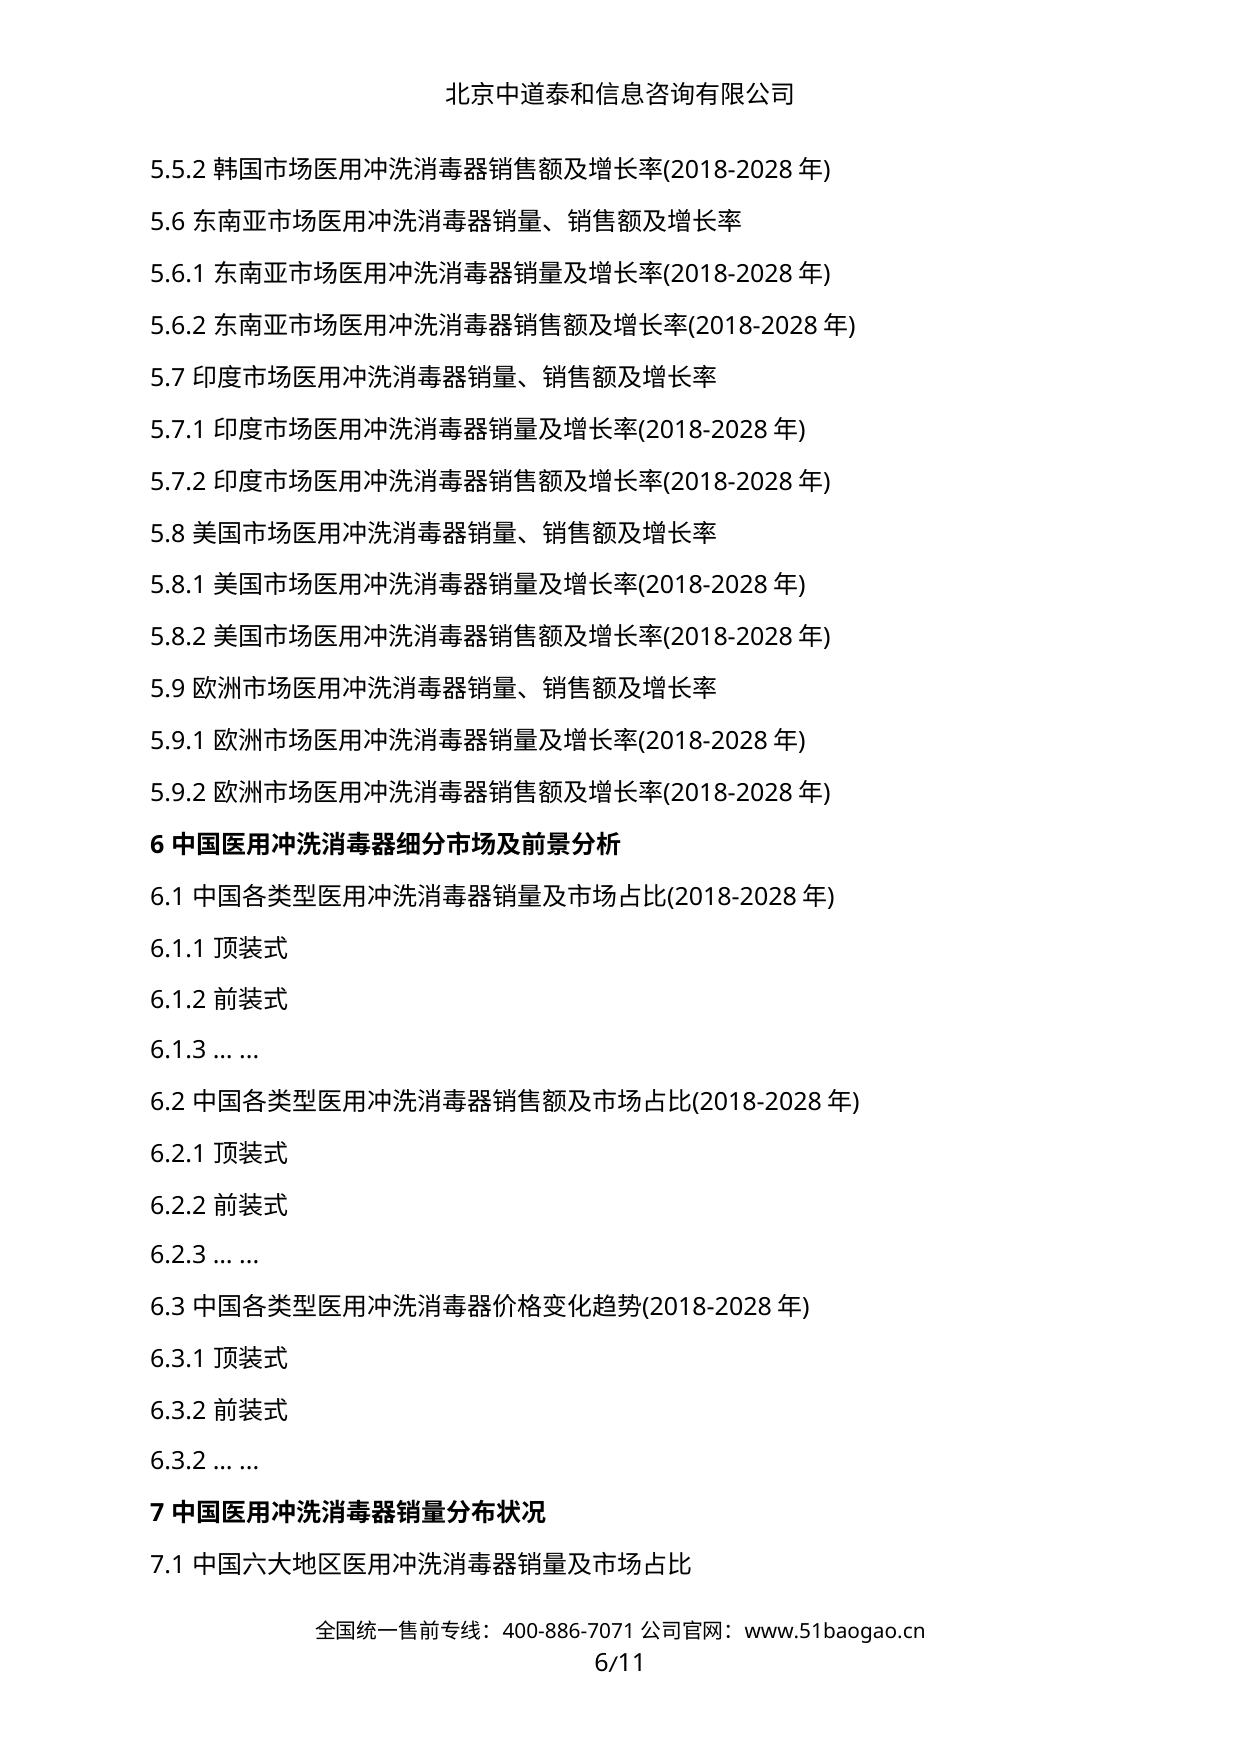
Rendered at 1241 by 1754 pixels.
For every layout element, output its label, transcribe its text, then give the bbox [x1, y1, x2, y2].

text 6.2.3 … ... [150, 1237, 1090, 1271]
text 5.8.2 美国市场医用冲洗消毒器销售额及增长率(2018-2028年) [150, 617, 1090, 653]
text 6.3.2 … ... [150, 1442, 1090, 1477]
text 5.8 美国市场医用冲洗消毒器销量、销售额及增长率 [150, 513, 1090, 549]
text 5.9.2 欧洲市场医用冲洗消毒器销售额及增长率(2018-2028年) [150, 772, 1090, 809]
text 5.9 欧洲市场医用冲洗消毒器销量、销售额及增长率 [150, 669, 1090, 705]
text 6.1.1 顶装式 [150, 928, 1090, 964]
text 6.2.1 顶装式 [150, 1133, 1090, 1170]
text 6.3.2 前装式 [150, 1391, 1090, 1427]
text 6.2.2 前装式 [150, 1185, 1090, 1222]
text 5.9.1 欧洲市场医用冲洗消毒器销量及增长率(2018-2028年) [150, 721, 1090, 757]
text 6.3 中国各类型医用冲洗消毒器价格变化趋势(2018-2028年) [150, 1287, 1090, 1323]
text 6.1.3 … ... [150, 1032, 1090, 1066]
text 7.1 中国六大地区医用冲洗消毒器销量及市场占比 [150, 1544, 1090, 1580]
text 5.6.2 东南亚市场医用冲洗消毒器销售额及增长率(2018-2028年) [150, 306, 1090, 342]
text 5.7.2 印度市场医用冲洗消毒器销售额及增长率(2018-2028年) [150, 461, 1090, 497]
text 5.7 印度市场医用冲洗消毒器销量、销售额及增长率 [150, 357, 1090, 394]
text 6.1 中国各类型医用冲洗消毒器销量及市场占比(2018-2028年) [150, 876, 1090, 912]
text 7 中国医用冲洗消毒器销量分布状况 [150, 1492, 1090, 1528]
text 5.6.1 东南亚市场医用冲洗消毒器销量及增长率(2018-2028年) [150, 254, 1090, 290]
text 5.8.1 美国市场医用冲洗消毒器销量及增长率(2018-2028年) [150, 565, 1090, 601]
text 6.3.1 顶装式 [150, 1339, 1090, 1375]
text 5.6 东南亚市场医用冲洗消毒器销量、销售额及增长率 [150, 202, 1090, 238]
text 6 中国医用冲洗消毒器细分市场及前景分析 [150, 824, 1090, 861]
text 5.7.1 印度市场医用冲洗消毒器销量及增长率(2018-2028年) [150, 409, 1090, 446]
text 5.5.2 韩国市场医用冲洗消毒器销售额及增长率(2018-2028年) [150, 150, 1090, 186]
text 6.1.2 前装式 [150, 980, 1090, 1016]
text 6.2 中国各类型医用冲洗消毒器销售额及市场占比(2018-2028年) [150, 1082, 1090, 1118]
